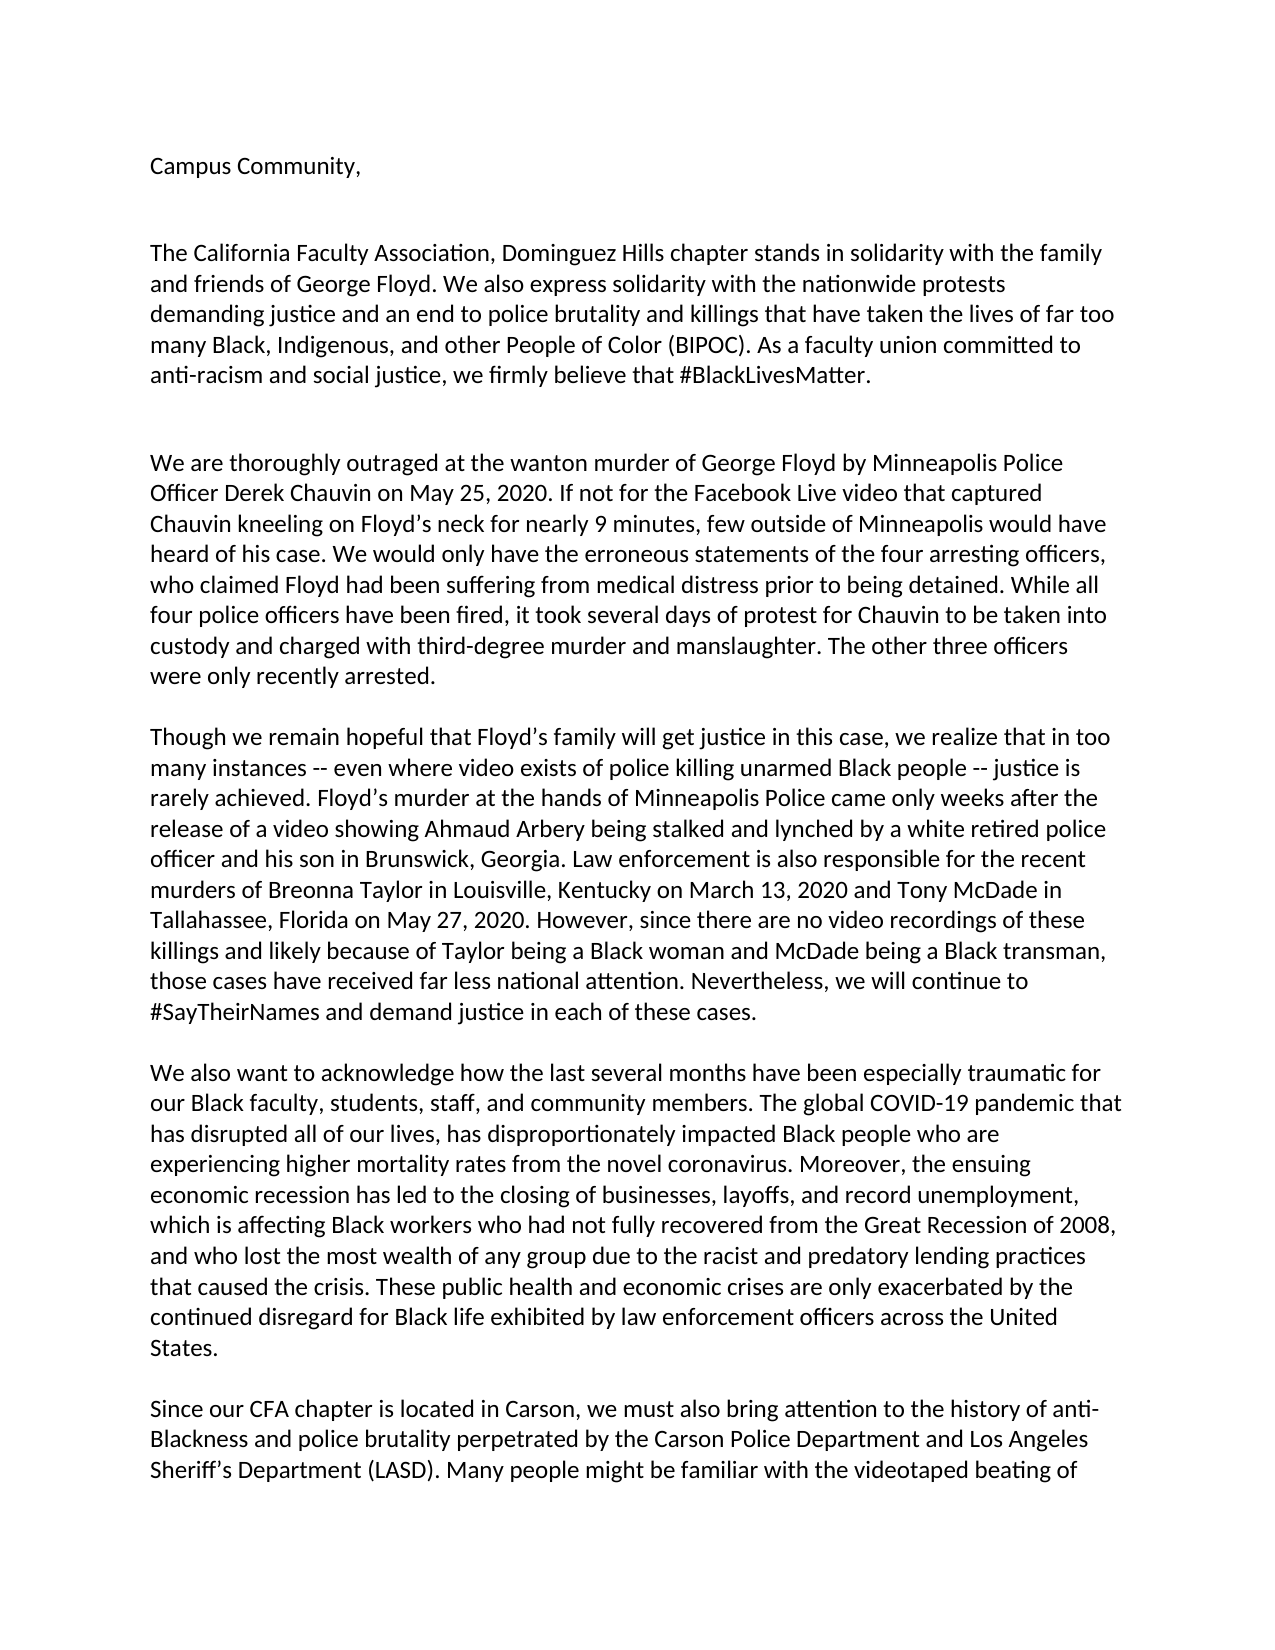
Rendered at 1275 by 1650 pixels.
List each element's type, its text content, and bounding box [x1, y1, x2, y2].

text The California Faculty Association, Dominguez Hills chapter stands in solidarity with the family and friends of George Floyd. We also express solidarity with the nationwide protests demanding justice and an end to police brutality and killings that have taken the lives of far too many Black, Indigenous, and other People of Color (BIPOC). As a faculty union committed to anti-racism and social justice, we firmly believe that #BlackLivesMatter. [150, 237, 1125, 390]
text We also want to acknowledge how the last several months have been especially traumatic for our Black faculty, students, staff, and community members. The global COVID-19 pandemic that has disrupted all of our lives, has disproportionately impacted Black people who are experiencing higher mortality rates from the novel coronavirus. Moreover, the ensuing economic recession has led to the closing of businesses, layoffs, and record unemployment, which is affecting Black workers who had not fully recovered from the Great Recession of 2008, and who lost the most wealth of any group due to the racist and predatory lending practices that caused the crisis. These public health and economic crises are only exacerbated by the continued disregard for Black life exhibited by law enforcement officers across the United States. [150, 1057, 1125, 1362]
text Campus Community, [150, 150, 1125, 181]
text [150, 1393, 1125, 1484]
text Though we remain hopeful that Floyd’s family will get justice in this case, we realize that in too many instances -- even where video exists of police killing unarmed Black people -- justice is rarely achieved. Floyd’s murder at the hands of Minneapolis Police came only weeks after the release of a video showing Ahmaud Arbery being stalked and lynched by a white retired police officer and his son in Brunswick, Georgia. Law enforcement is also responsible for the recent murders of Breonna Taylor in Louisville, Kentucky on March 13, 2020 and Tony McDade in Tallahassee, Florida on May 27, 2020. However, since there are no video recordings of these killings and likely because of Taylor being a Black woman and McDade being a Black transman, those cases have received far less national attention. Nevertheless, we will continue to #SayTheirNames and demand justice in each of these cases. [150, 721, 1125, 1027]
text We are thoroughly outraged at the wanton murder of George Floyd by Minneapolis Police Officer Derek Chauvin on May 25, 2020. If not for the Facebook Live video that captured Chauvin kneeling on Floyd’s neck for nearly 9 minutes, few outside of Minneapolis would have heard of his case. We would only have the erroneous statements of the four arresting officers, who claimed Floyd had been suffering from medical distress prior to being detained. While all four police officers have been fired, it took several days of protest for Chauvin to be taken into custody and charged with third-degree murder and manslaughter. The other three officers were only recently arrested. [150, 447, 1125, 691]
